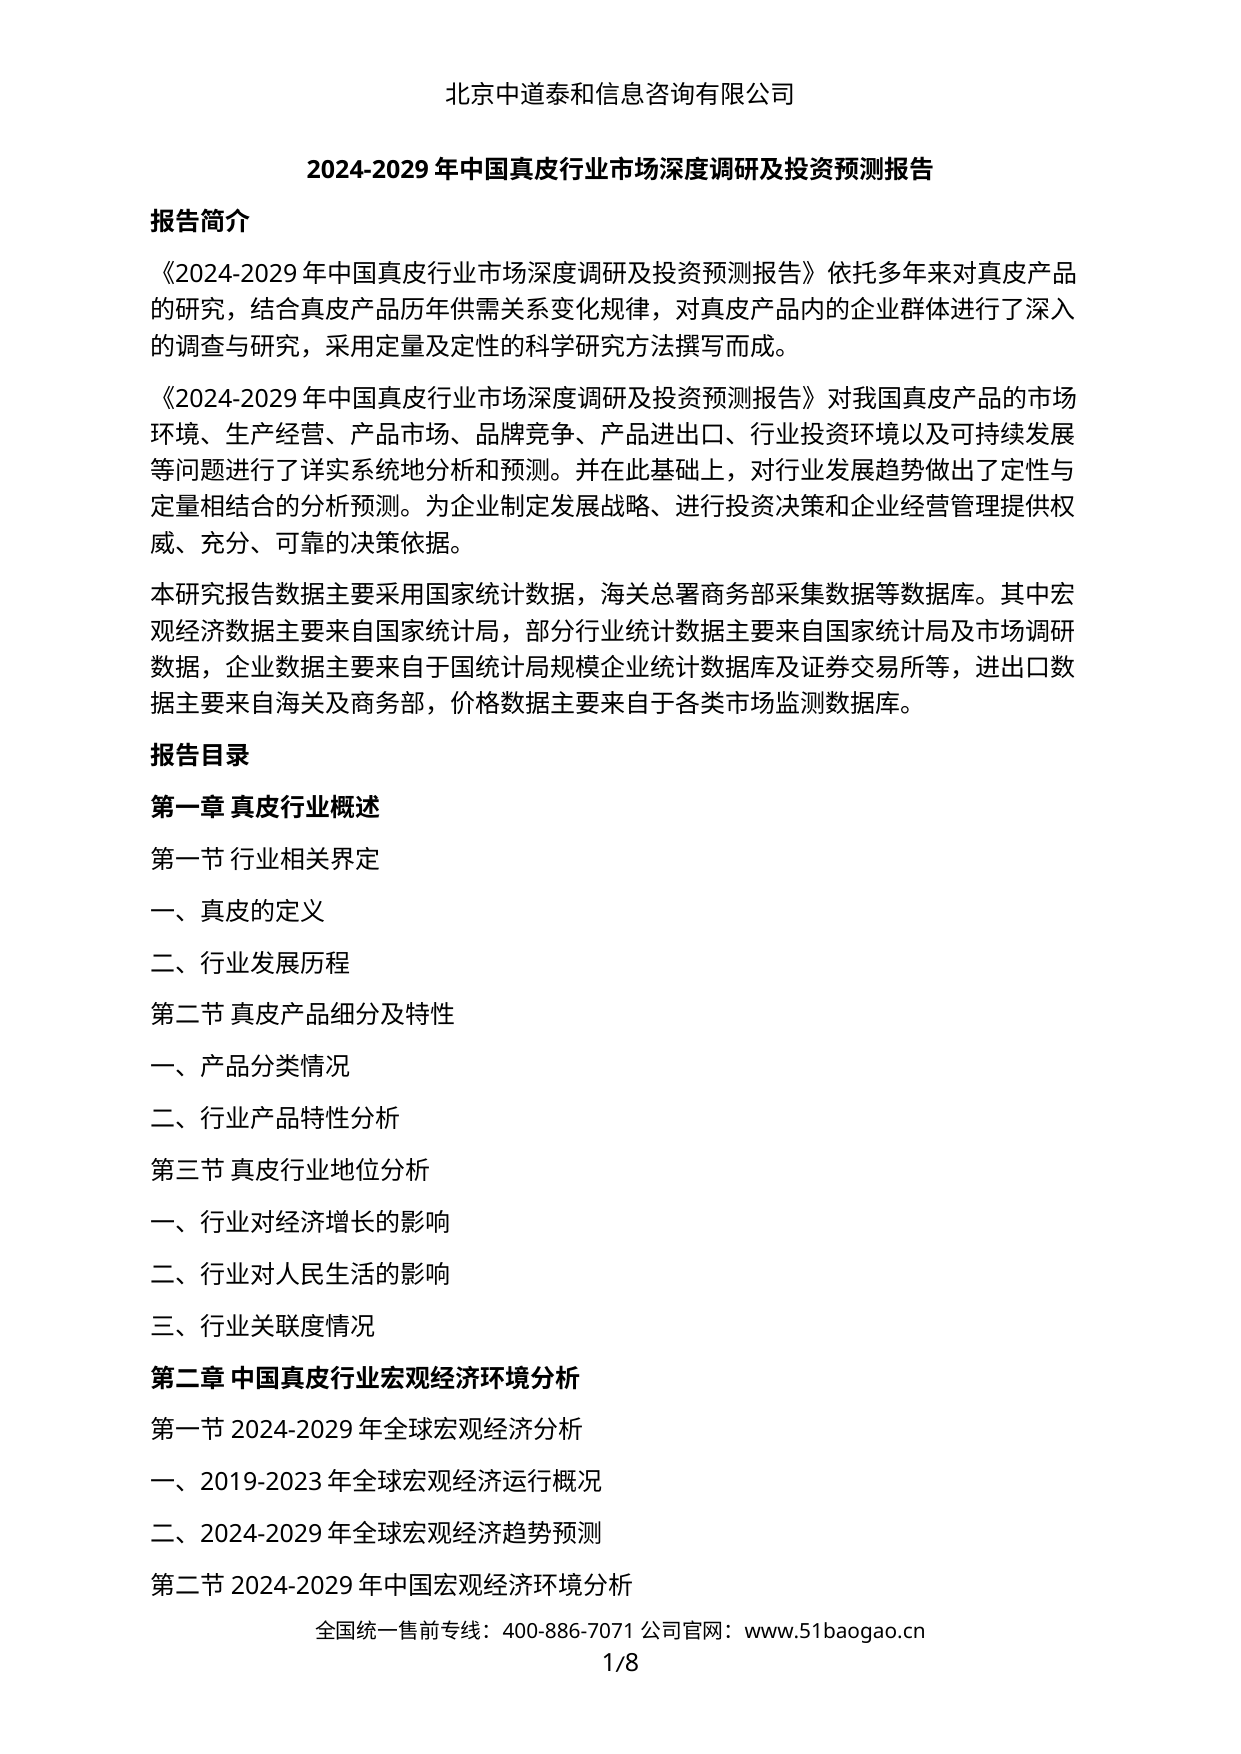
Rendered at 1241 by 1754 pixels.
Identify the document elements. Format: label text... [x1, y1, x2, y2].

text 第三节 真皮行业地位分析 [150, 1151, 1090, 1187]
text 三、行业关联度情况 [150, 1306, 1090, 1342]
text 本研究报告数据主要采用国家统计数据，海关总署商务部采集数据等数据库。其中宏观经济数据主要来自国家统计局，部分行业统计数据主要来自国家统计局及市场调研数据，企业数据主要来自于国统计局规模企业统计数据库及证券交易所等，进出口数据主要来自海关及商务部，价格数据主要来自于各类市场监测数据库。 [150, 575, 1090, 720]
text 二、2024-2029年全球宏观经济趋势预测 [150, 1514, 1090, 1550]
text 第二章 中国真皮行业宏观经济环境分析 [150, 1358, 1090, 1394]
text 一、行业对经济增长的影响 [150, 1202, 1090, 1239]
text 2024-2029年中国真皮行业市场深度调研及投资预测报告 [150, 150, 1090, 186]
text 一、2019-2023年全球宏观经济运行概况 [150, 1462, 1090, 1498]
text 第一节 2024-2029年全球宏观经济分析 [150, 1410, 1090, 1446]
text 报告简介 [150, 202, 1090, 238]
text 一、产品分类情况 [150, 1047, 1090, 1083]
text 《2024-2029年中国真皮行业市场深度调研及投资预测报告》依托多年来对真皮产品的研究，结合真皮产品历年供需关系变化规律，对真皮产品内的企业群体进行了深入的调查与研究，采用定量及定性的科学研究方法撰写而成。 [150, 254, 1090, 362]
text 二、行业发展历程 [150, 943, 1090, 979]
text 二、行业对人民生活的影响 [150, 1254, 1090, 1291]
text 一、真皮的定义 [150, 891, 1090, 927]
text 第二节 2024-2029年中国宏观经济环境分析 [150, 1566, 1090, 1602]
text 第二节 真皮产品细分及特性 [150, 995, 1090, 1031]
text 第一节 行业相关界定 [150, 839, 1090, 876]
text 二、行业产品特性分析 [150, 1099, 1090, 1135]
text 《2024-2029年中国真皮行业市场深度调研及投资预测报告》对我国真皮产品的市场环境、生产经营、产品市场、品牌竞争、产品进出口、行业投资环境以及可持续发展等问题进行了详实系统地分析和预测。并在此基础上，对行业发展趋势做出了定性与定量相结合的分析预测。为企业制定发展战略、进行投资决策和企业经营管理提供权威、充分、可靠的决策依据。 [150, 378, 1090, 559]
text 第一章 真皮行业概述 [150, 787, 1090, 824]
text 报告目录 [150, 736, 1090, 772]
